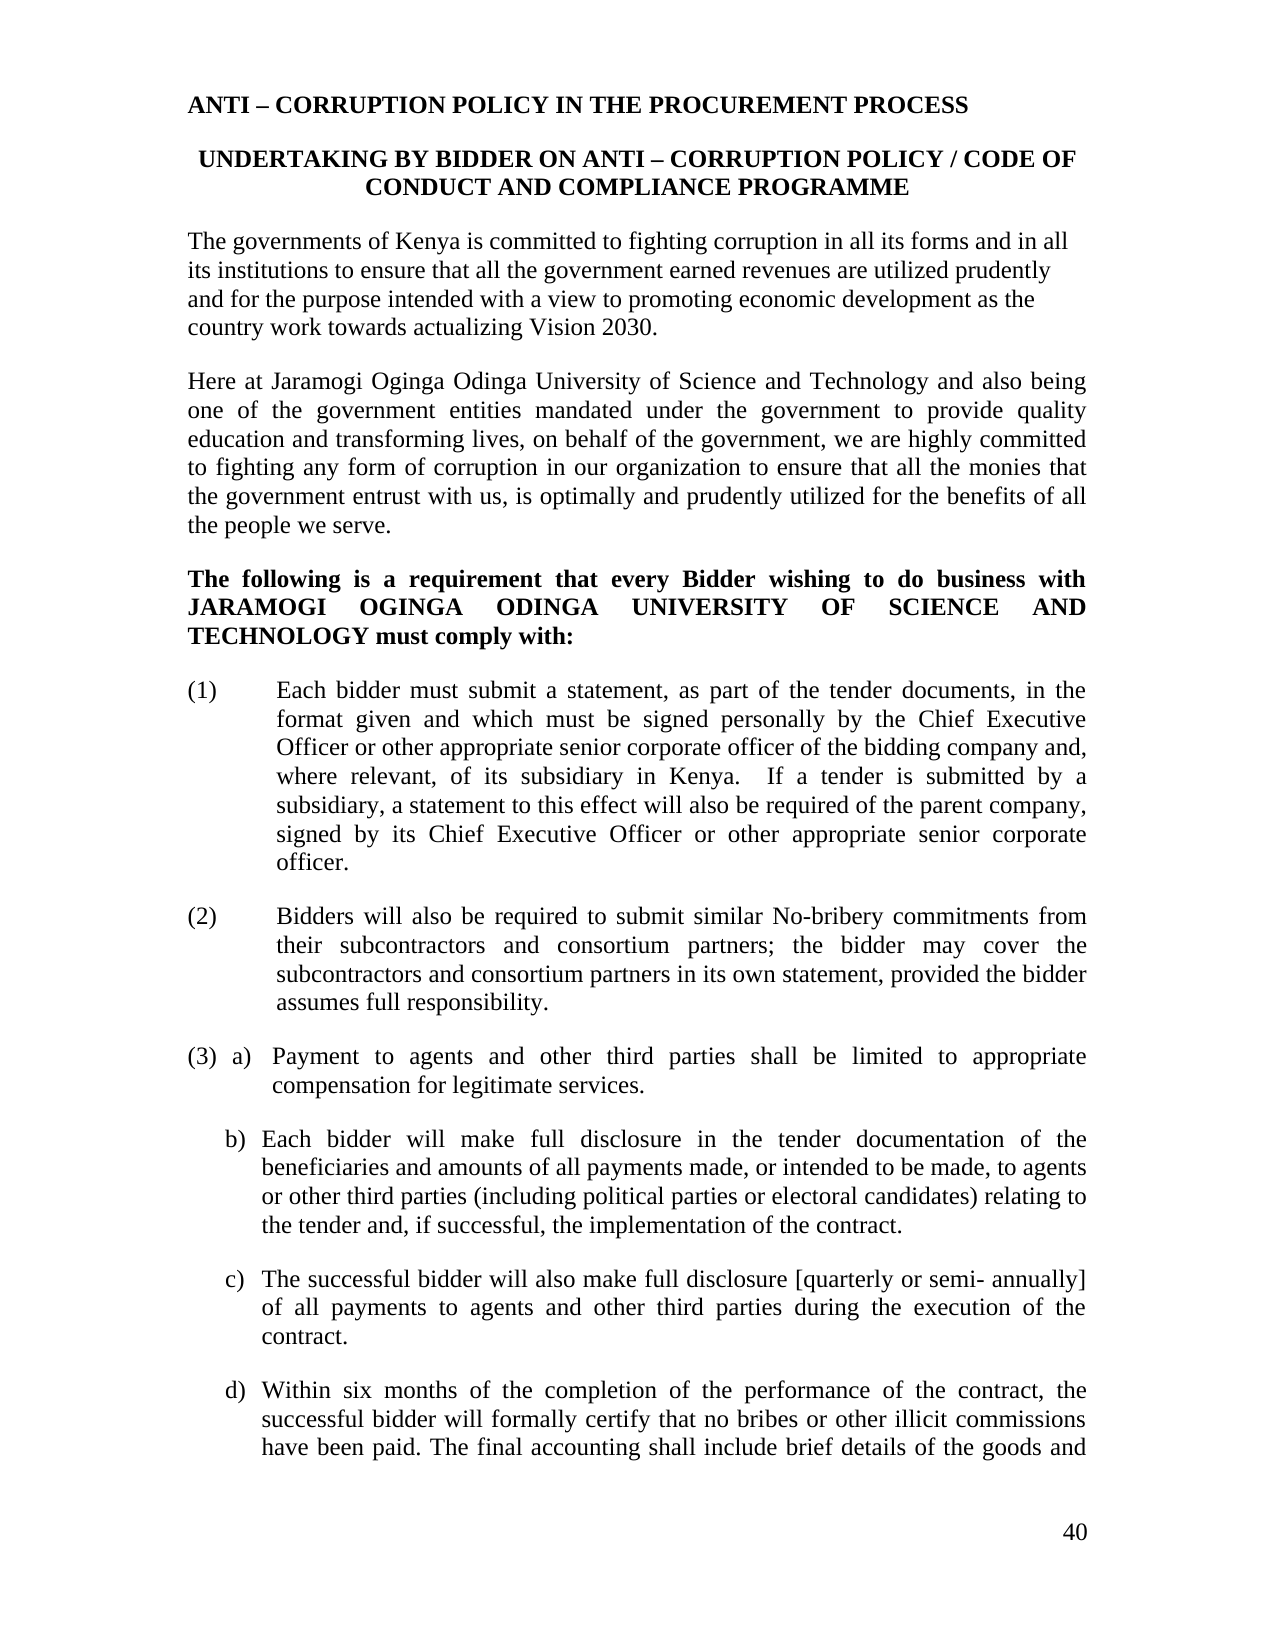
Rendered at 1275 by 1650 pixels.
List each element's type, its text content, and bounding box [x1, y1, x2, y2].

text (2) Bidders will also be required to submit similar No-bribery commitments from their subcontractors and consortium partners; the bidder may cover the subcontractors and consortium partners in its own statement, provided the bidder assumes full responsibility. [187, 901, 1087, 1016]
text UNDERTAKING BY BIDDER ON ANTI – CORRUPTION POLICY / CODE OF CONDUCT AND COMPLIANCE PROGRAMME [187, 144, 1087, 201]
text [225, 1375, 1087, 1461]
text (1) Each bidder must submit a statement, as part of the tender documents, in the format given and which must be signed personally by the Chief Executive Officer or other appropriate senior corporate officer of the bidding company and, where relevant, of its subsidiary in Kenya. If a tender is submitted by a subsidiary, a statement to this effect will also be required of the parent company, signed by its Chief Executive Officer or other appropriate senior corporate officer. [187, 675, 1087, 876]
text The following is a requirement that every Bidder wishing to do business with JARAMOGI OGINGA ODINGA UNIVERSITY OF SCIENCE AND TECHNOLOGY must comply with: [187, 564, 1087, 650]
text Here at Jaramogi Oginga Odinga University of Science and Technology and also being one of the government entities mandated under the government to provide quality education and transforming lives, on behalf of the government, we are highly committed to fighting any form of corruption in our organization to ensure that all the monies that the government entrust with us, is optimally and prudently utilized for the benefits of all the people we serve. [187, 366, 1087, 539]
text (3) a) Payment to agents and other third parties shall be limited to appropriate compensation for legitimate services. [187, 1041, 1087, 1099]
text The governments of Kenya is committed to fighting corruption in all its forms and in all its institutions to ensure that all the government earned revenues are utilized prudently and for the purpose intended with a view to promoting economic development as the country work towards actualizing Vision 2030. [187, 226, 1087, 341]
text ANTI – CORRUPTION POLICY IN THE PROCUREMENT PROCESS [187, 90, 1087, 119]
text c) The successful bidder will also make full disclosure [quarterly or semi- annually] of all payments to agents and other third parties during the execution of the contract. [225, 1264, 1087, 1350]
text b) Each bidder will make full disclosure in the tender documentation of the beneficiaries and amounts of all payments made, or intended to be made, to agents or other third parties (including political parties or electoral candidates) relating to the tender and, if successful, the implementation of the contract. [225, 1124, 1087, 1239]
